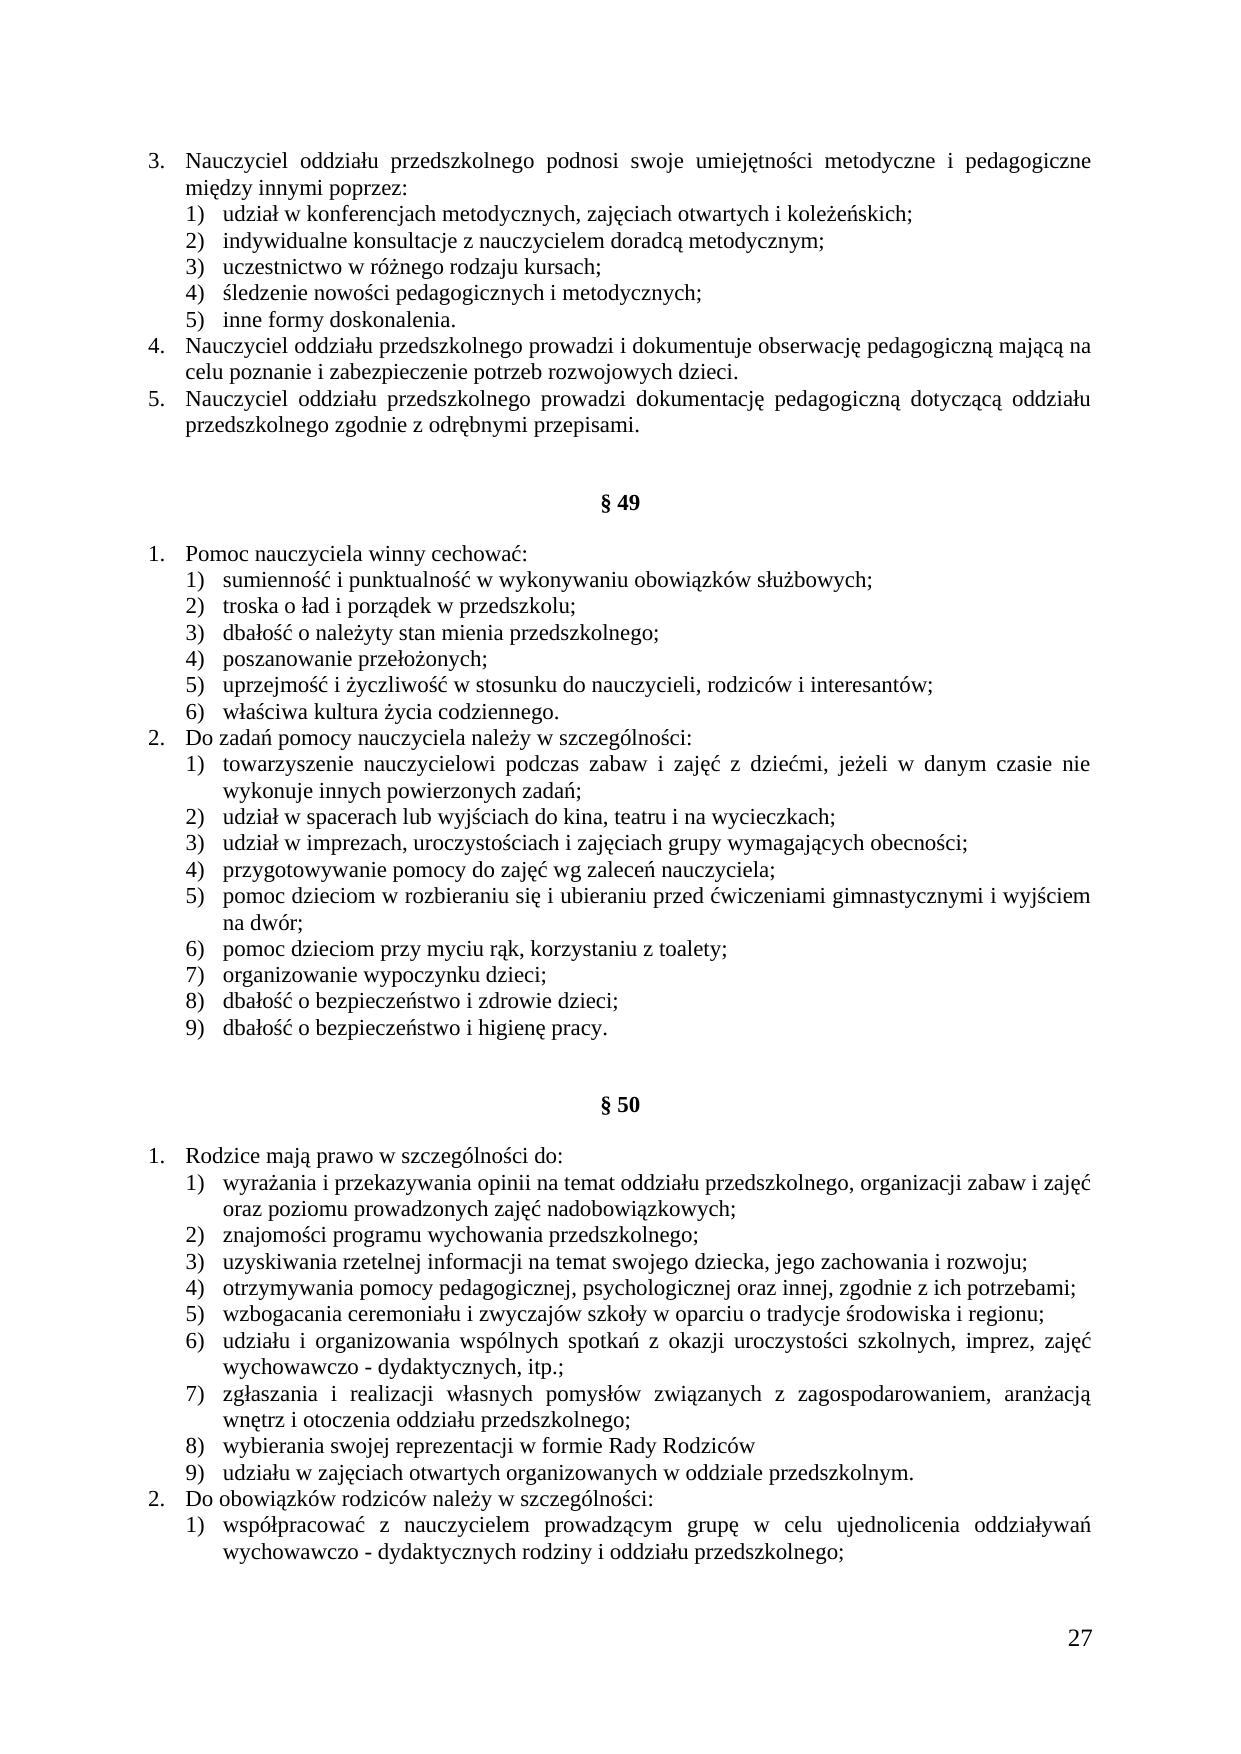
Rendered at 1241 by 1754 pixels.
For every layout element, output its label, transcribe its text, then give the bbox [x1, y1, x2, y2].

list indywidualne konsultacje z nauczycielem doradcą metodycznym; [185, 227, 1093, 253]
list organizowanie wypoczynku dzieci; [185, 961, 1093, 988]
list udziału i organizowania wspólnych spotkań z okazji uroczystości szkolnych, imprez, zajęć wychowawczo - dydaktycznych, itp.; [185, 1327, 1093, 1379]
list poszanowanie przełożonych; [185, 645, 1093, 671]
list udział w imprezach, uroczystościach i zajęciach grupy wymagających obecności; [185, 829, 1093, 856]
list Rodzice mają prawo w szczególności do: [148, 1142, 1093, 1169]
list wyrażania i przekazywania opinii na temat oddziału przedszkolnego, organizacji zabaw i zajęć oraz poziomu prowadzonych zajęć nadobowiązkowych; [185, 1169, 1093, 1221]
text § 50 [148, 1091, 1093, 1118]
list dbałość o należyty stan mienia przedszkolnego; [185, 619, 1093, 645]
list Pomoc nauczyciela winny cechować: [148, 539, 1093, 566]
list uzyskiwania rzetelnej informacji na temat swojego dziecka, jego zachowania i rozwoju; [185, 1248, 1093, 1274]
list znajomości programu wychowania przedszkolnego; [185, 1221, 1093, 1248]
list wybierania swojej reprezentacji w formie Rady Rodziców [185, 1432, 1093, 1459]
text § 49 [148, 488, 1093, 515]
list sumienność i punktualność w wykonywaniu obowiązków służbowych; [185, 566, 1093, 592]
list udziału w zajęciach otwartych organizowanych w oddziale przedszkolnym. [185, 1459, 1093, 1485]
list wzbogacania ceremoniału i zwyczajów szkoły w oparciu o tradycje środowiska i regionu; [185, 1301, 1093, 1327]
list otrzymywania pomocy pedagogicznej, psychologicznej oraz innej, zgodnie z ich potrzebami; [185, 1274, 1093, 1301]
list dbałość o bezpieczeństwo i zdrowie dzieci; [185, 988, 1093, 1014]
list udział w spacerach lub wyjściach do kina, teatru i na wycieczkach; [185, 803, 1093, 829]
list Do zadań pomocy nauczyciela należy w szczególności: [148, 724, 1093, 750]
list Do obowiązków rodziców należy w szczególności: [148, 1485, 1093, 1511]
list przygotowywanie pomocy do zajęć wg zaleceń nauczyciela; [185, 856, 1093, 882]
list Nauczyciel oddziału przedszkolnego prowadzi i dokumentuje obserwację pedagogiczną mającą na celu poznanie i zabezpieczenie potrzeb rozwojowych dzieci. [148, 332, 1093, 385]
list dbałość o bezpieczeństwo i higienę pracy. [185, 1014, 1093, 1040]
list właściwa kultura życia codziennego. [185, 698, 1093, 724]
list Nauczyciel oddziału przedszkolnego prowadzi dokumentację pedagogiczną dotyczącą oddziału przedszkolnego zgodnie z odrębnymi przepisami. [148, 385, 1093, 437]
list śledzenie nowości pedagogicznych i metodycznych; [185, 279, 1093, 306]
list troska o ład i porządek w przedszkolu; [185, 592, 1093, 619]
list uprzejmość i życzliwość w stosunku do nauczycieli, rodziców i interesantów; [185, 671, 1093, 698]
list pomoc dzieciom w rozbieraniu się i ubieraniu przed ćwiczeniami gimnastycznymi i wyjściem na dwór; [185, 882, 1093, 935]
list zgłaszania i realizacji własnych pomysłów związanych z zagospodarowaniem, aranżacją wnętrz i otoczenia oddziału przedszkolnego; [185, 1379, 1093, 1432]
list towarzyszenie nauczycielowi podczas zabaw i zajęć z dziećmi, jeżeli w danym czasie nie wykonuje innych powierzonych zadań; [185, 750, 1093, 803]
list udział w konferencjach metodycznych, zajęciach otwartych i koleżeńskich; [185, 200, 1093, 227]
list współpracować z nauczycielem prowadzącym grupę w celu ujednolicenia oddziaływań wychowawczo - dydaktycznych rodziny i oddziału przedszkolnego; [185, 1511, 1093, 1564]
list Nauczyciel oddziału przedszkolnego podnosi swoje umiejętności metodyczne i pedagogiczne między innymi poprzez: [148, 148, 1093, 200]
list inne formy doskonalenia. [185, 306, 1093, 332]
list uczestnictwo w różnego rodzaju kursach; [185, 253, 1093, 279]
list pomoc dzieciom przy myciu rąk, korzystaniu z toalety; [185, 935, 1093, 961]
